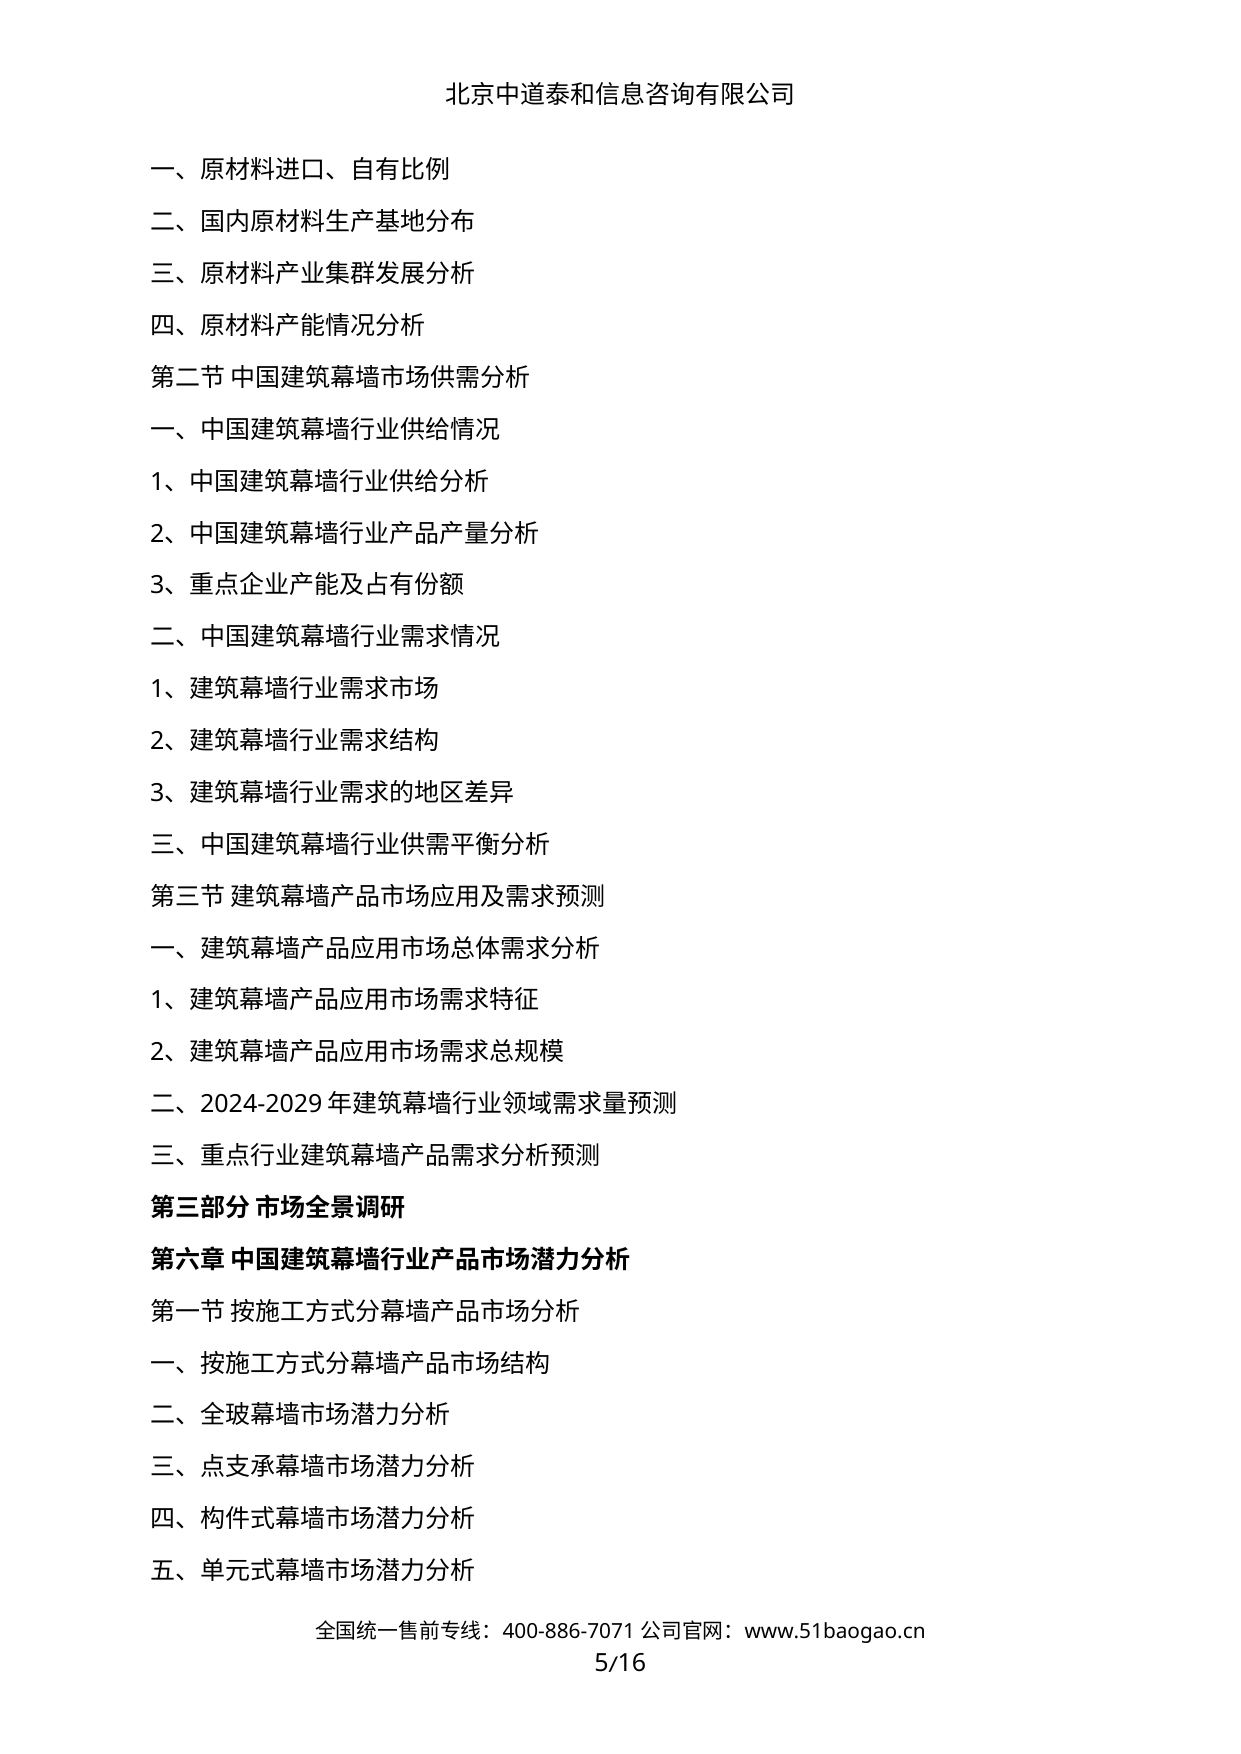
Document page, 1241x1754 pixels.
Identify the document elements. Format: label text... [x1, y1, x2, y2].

text 四、构件式幕墙市场潜力分析 [150, 1499, 1090, 1535]
text 一、按施工方式分幕墙产品市场结构 [150, 1343, 1090, 1379]
text 第一节 按施工方式分幕墙产品市场分析 [150, 1291, 1090, 1327]
text 3、重点企业产能及占有份额 [150, 565, 1090, 601]
text 四、原材料产能情况分析 [150, 306, 1090, 342]
text 三、重点行业建筑幕墙产品需求分析预测 [150, 1136, 1090, 1172]
text 1、建筑幕墙产品应用市场需求特征 [150, 980, 1090, 1016]
text 三、中国建筑幕墙行业供需平衡分析 [150, 824, 1090, 861]
text 1、建筑幕墙行业需求市场 [150, 669, 1090, 705]
text 第二节 中国建筑幕墙市场供需分析 [150, 357, 1090, 394]
text 一、建筑幕墙产品应用市场总体需求分析 [150, 928, 1090, 964]
text 一、中国建筑幕墙行业供给情况 [150, 409, 1090, 446]
text 2、建筑幕墙行业需求结构 [150, 721, 1090, 757]
text 一、原材料进口、自有比例 [150, 150, 1090, 186]
text 五、单元式幕墙市场潜力分析 [150, 1551, 1090, 1587]
text 1、中国建筑幕墙行业供给分析 [150, 461, 1090, 497]
text 2、中国建筑幕墙行业产品产量分析 [150, 513, 1090, 549]
text 第三部分 市场全景调研 [150, 1187, 1090, 1224]
text 二、2024-2029年建筑幕墙行业领域需求量预测 [150, 1084, 1090, 1120]
text 三、点支承幕墙市场潜力分析 [150, 1447, 1090, 1483]
text 2、建筑幕墙产品应用市场需求总规模 [150, 1032, 1090, 1068]
text 第三节 建筑幕墙产品市场应用及需求预测 [150, 876, 1090, 912]
text 二、全玻幕墙市场潜力分析 [150, 1395, 1090, 1431]
text 二、中国建筑幕墙行业需求情况 [150, 617, 1090, 653]
text 二、国内原材料生产基地分布 [150, 202, 1090, 238]
text 第六章 中国建筑幕墙行业产品市场潜力分析 [150, 1239, 1090, 1276]
text 3、建筑幕墙行业需求的地区差异 [150, 772, 1090, 809]
text 三、原材料产业集群发展分析 [150, 254, 1090, 290]
